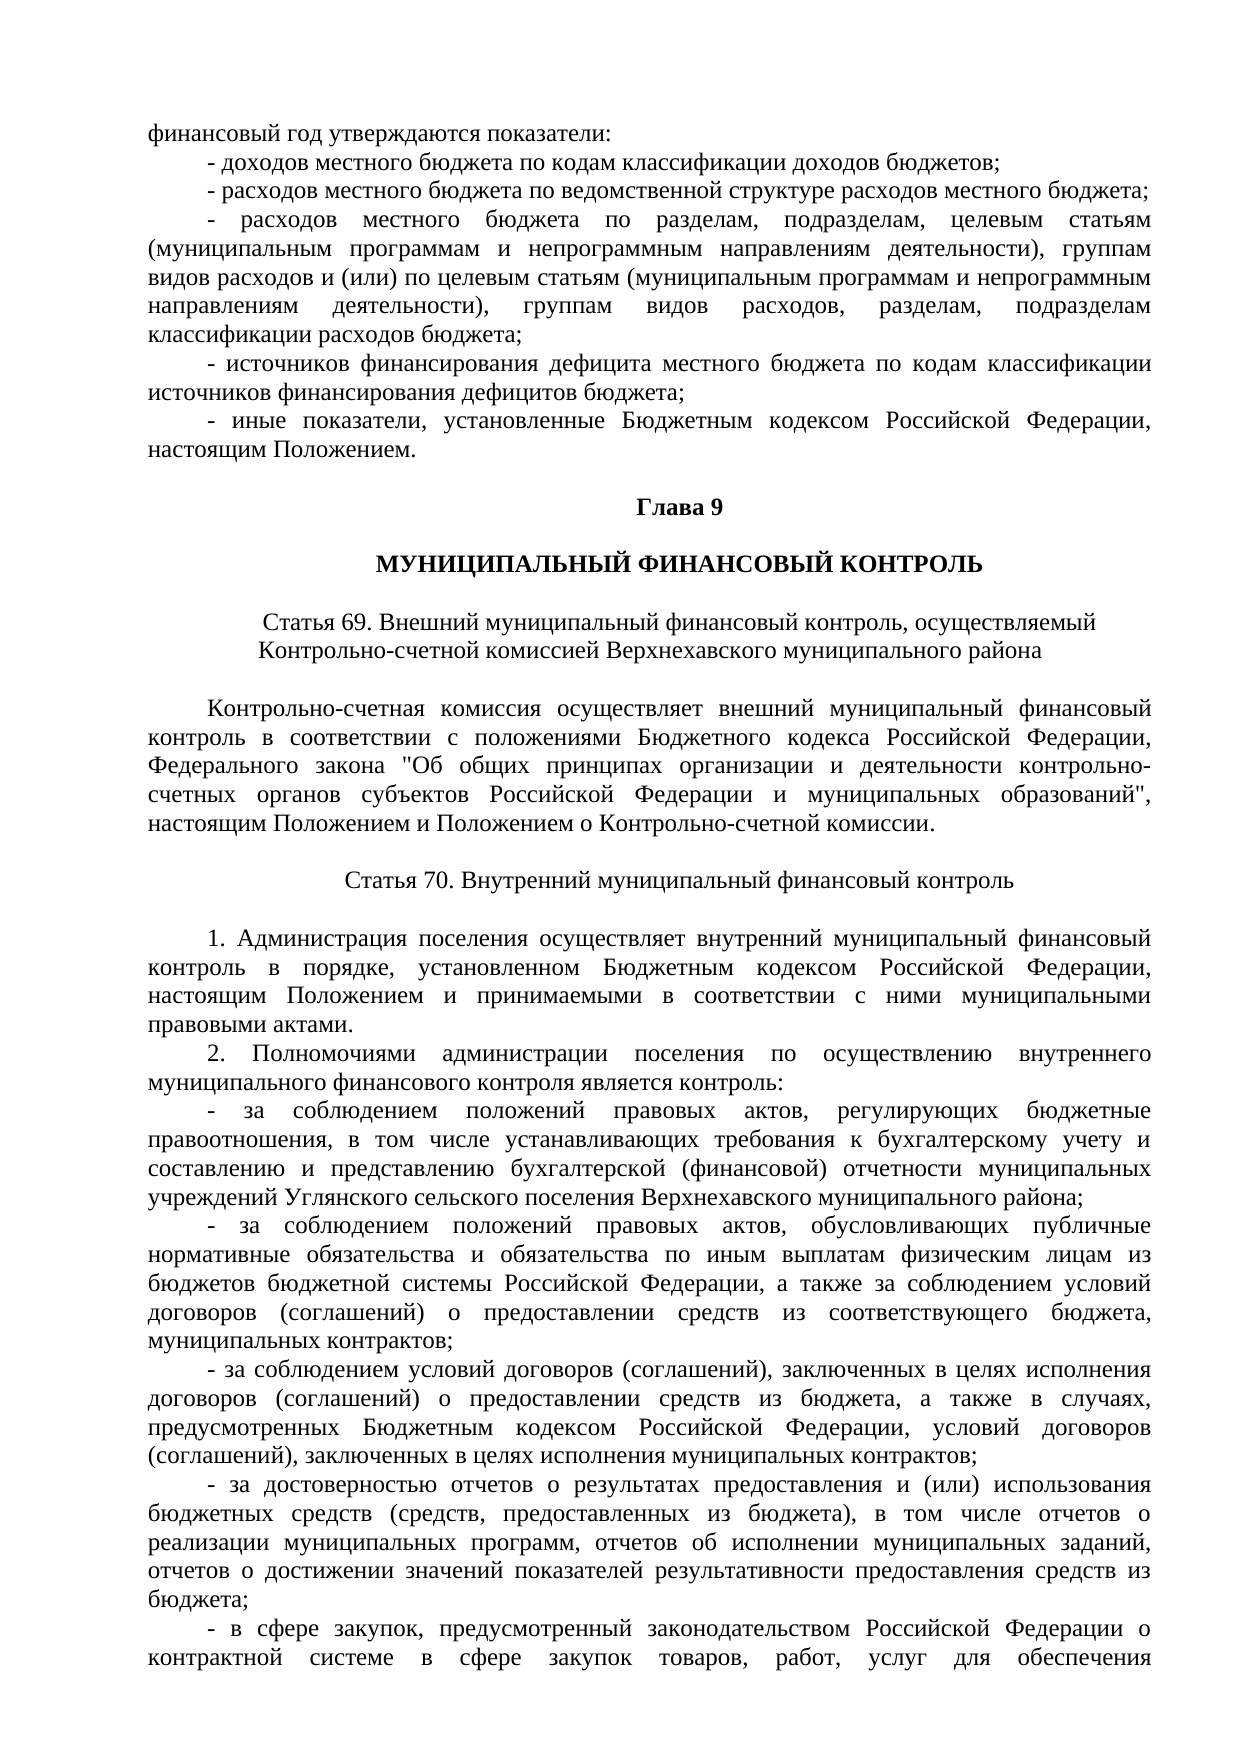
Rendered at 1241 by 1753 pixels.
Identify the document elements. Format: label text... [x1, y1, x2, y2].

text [148, 1613, 1152, 1671]
text Статья 69. Внешний муниципальный финансовый контроль, осуществляемый Контрольно-счетной комиссией Верхнехавского муниципального района [148, 607, 1152, 664]
text МУНИЦИПАЛЬНЫЙ ФИНАНСОВЫЙ КОНТРОЛЬ [148, 549, 1152, 578]
text - расходов местного бюджета по ведомственной структуре расходов местного бюджета; [148, 176, 1152, 204]
text 2. Полномочиями администрации поселения по осуществлению внутреннего муниципального финансового контроля является контроль: [148, 1038, 1152, 1096]
text Статья 70. Внутренний муниципальный финансовый контроль [148, 866, 1152, 894]
text Контрольно-счетная комиссия осуществляет внешний муниципальный финансовый контроль в соответствии с положениями Бюджетного кодекса Российской Федерации, Федерального закона "Об общих принципах организации и деятельности контрольно-счетных органов субъектов Российской Федерации и муниципальных образований", настоящим Положением и Положением о Контрольно-счетной комиссии. [148, 693, 1152, 837]
text - расходов местного бюджета по разделам, подразделам, целевым статьям (муниципальным программам и непрограммным направлениям деятельности), группам видов расходов и (или) по целевым статьям (муниципальным программам и непрограммным направлениям деятельности), группам видов расходов, разделам, подразделам классификации расходов бюджета; [148, 204, 1152, 348]
text - за соблюдением положений правовых актов, обусловливающих публичные нормативные обязательства и обязательства по иным выплатам физическим лицам из бюджетов бюджетной системы Российской Федерации, а также за соблюдением условий договоров (соглашений) о предоставлении средств из соответствующего бюджета, муниципальных контрактов; [148, 1211, 1152, 1354]
text - за достоверностью отчетов о результатах предоставления и (или) использования бюджетных средств (средств, предоставленных из бюджета), в том числе отчетов о реализации муниципальных программ, отчетов об исполнении муниципальных заданий, отчетов о достижении значений показателей результативности предоставления средств из бюджета; [148, 1469, 1152, 1613]
text Глава 9 [148, 492, 1152, 521]
text - иные показатели, установленные Бюджетным кодексом Российской Федерации, настоящим Положением. [148, 406, 1152, 463]
text - за соблюдением положений правовых актов, регулирующих бюджетные правоотношения, в том числе устанавливающих требования к бухгалтерскому учету и составлению и представлению бухгалтерской (финансовой) отчетности муниципальных учреждений Углянского сельского поселения Верхнехавского муниципального района; [148, 1096, 1152, 1211]
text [148, 118, 1152, 147]
text - источников финансирования дефицита местного бюджета по кодам классификации источников финансирования дефицитов бюджета; [148, 348, 1152, 406]
text - за соблюдением условий договоров (соглашений), заключенных в целях исполнения договоров (соглашений) о предоставлении средств из бюджета, а также в случаях, предусмотренных Бюджетным кодексом Российской Федерации, условий договоров (соглашений), заключенных в целях исполнения муниципальных контрактов; [148, 1354, 1152, 1469]
text 1. Администрация поселения осуществляет внутренний муниципальный финансовый контроль в порядке, установленном Бюджетным кодексом Российской Федерации, настоящим Положением и принимаемыми в соответствии с ними муниципальными правовыми актами. [148, 923, 1152, 1038]
text - доходов местного бюджета по кодам классификации доходов бюджетов; [148, 147, 1152, 176]
